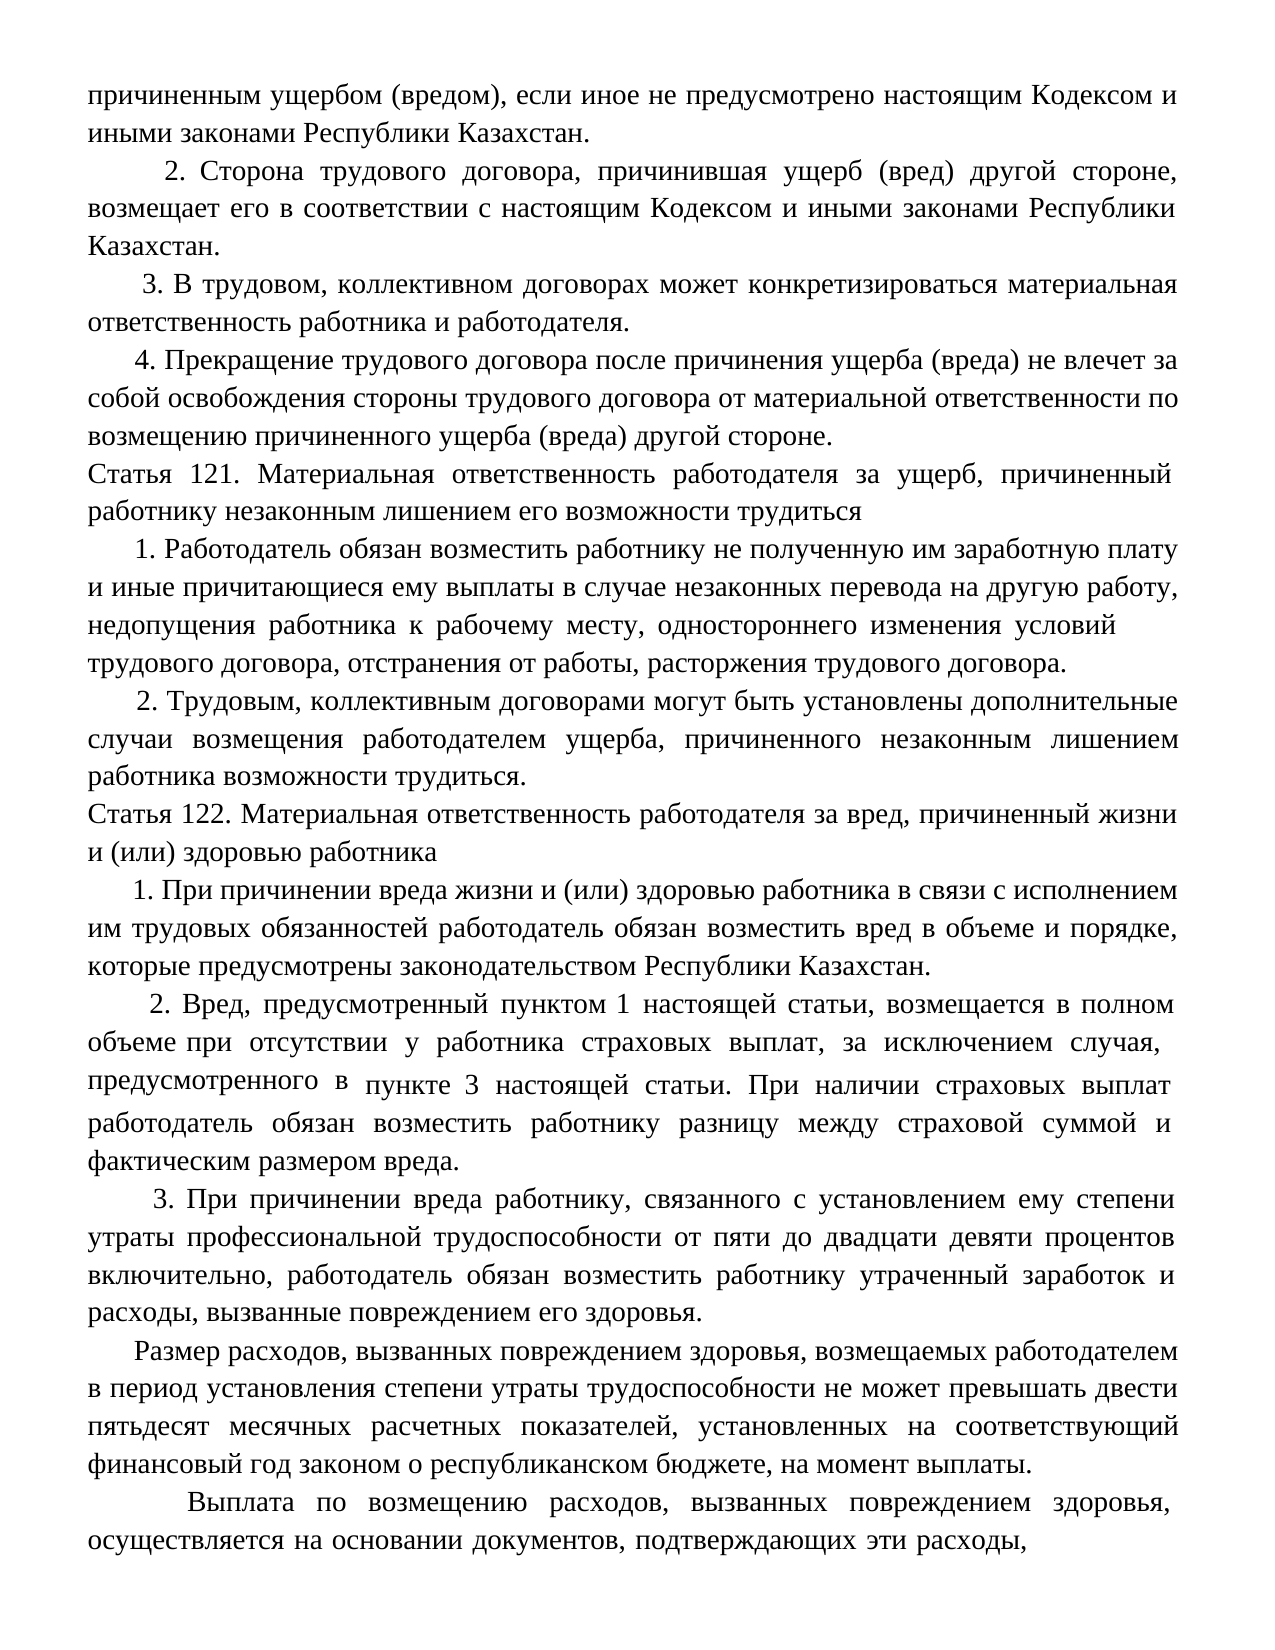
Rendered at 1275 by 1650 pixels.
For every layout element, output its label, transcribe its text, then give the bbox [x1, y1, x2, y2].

list Прекращение трудового договора после причинения ущерба (вреда) не влечет за собой освобождения стороны трудового договора от материальной ответственности по возмещению причиненного ущерба (вреда) другой стороне. [87, 342, 1179, 451]
text пунктом 1 [501, 986, 632, 1019]
text Статья 121. Материальная ответственность работодателя за ущерб, причиненный работнику незаконным лишением его возможности трудиться [87, 456, 1172, 527]
text причиненным ущербом (вредом), если иное не предусмотрено настоящим Кодексом и иными законами Республики Казахстан. [87, 77, 1178, 148]
text предусмотренного в [87, 1062, 351, 1096]
text настоящей статьи, возмещается в полном [643, 986, 1198, 1019]
text пункте 3 [365, 1067, 481, 1101]
text объеме при отсутствии у работника страховых выплат, за исключением случая, [87, 1024, 1198, 1058]
list При причинении вреда работнику, связанного с установлением ему степени утраты профессиональной трудоспособности от пяти до двадцати девяти процентов включительно, работодатель обязан возместить работнику утраченный заработок и расходы, вызванные повреждением его здоровья. [87, 1181, 1176, 1328]
text Выплата по возмещению расходов, вызванных повреждением здоровья, осуществляется на основании документов, подтверждающих эти расходы, [87, 1484, 1170, 1555]
list Сторона трудового договора, причинившая ущерб (вред) другой стороне, возмещает его в соответствии с настоящим Кодексом и иными законами Республики Казахстан. [87, 153, 1177, 262]
text Статья 122. Материальная ответственность работодателя за вред, причиненный жизни и (или) здоровью работника [87, 796, 1178, 868]
list Работодатель обязан возместить работнику не полученную им заработную плату и иные причитающиеся ему выплаты в случае незаконных перевода на другую работу, недопущения работника к рабочему месту, одностороннего изменения условий трудового договора, отстранения от работы, расторжения трудового договора. [87, 531, 1179, 678]
text работодатель обязан возместить работнику разницу между страховой суммой и фактическим размером вреда. [87, 1105, 1171, 1177]
list При причинении вреда жизни и (или) здоровью работника в связи с исполнением им трудовых обязанностей работодатель обязан возместить вред в объеме и порядке, которые предусмотрены законодательством Республики Казахстан. [87, 872, 1179, 981]
text Размер расходов, вызванных повреждением здоровья, возмещаемых работодателем в период установления степени утраты трудоспособности не может превышать двести пятьдесят месячных расчетных показателей, установленных на соответствующий финансовый год законом о республиканском бюджете, на момент выплаты. [87, 1333, 1179, 1479]
list Трудовым, коллективным договорами могут быть установлены дополнительные случаи возмещения работодателем ущерба, причиненного незаконным лишением работника возможности трудиться. [87, 683, 1179, 792]
list Вред, предусмотренный [149, 986, 490, 1019]
text настоящей статьи. При наличии страховых выплат [495, 1067, 1198, 1101]
list В трудовом, коллективном договорах может конкретизироваться материальная ответственность работника и работодателя. [87, 266, 1178, 338]
